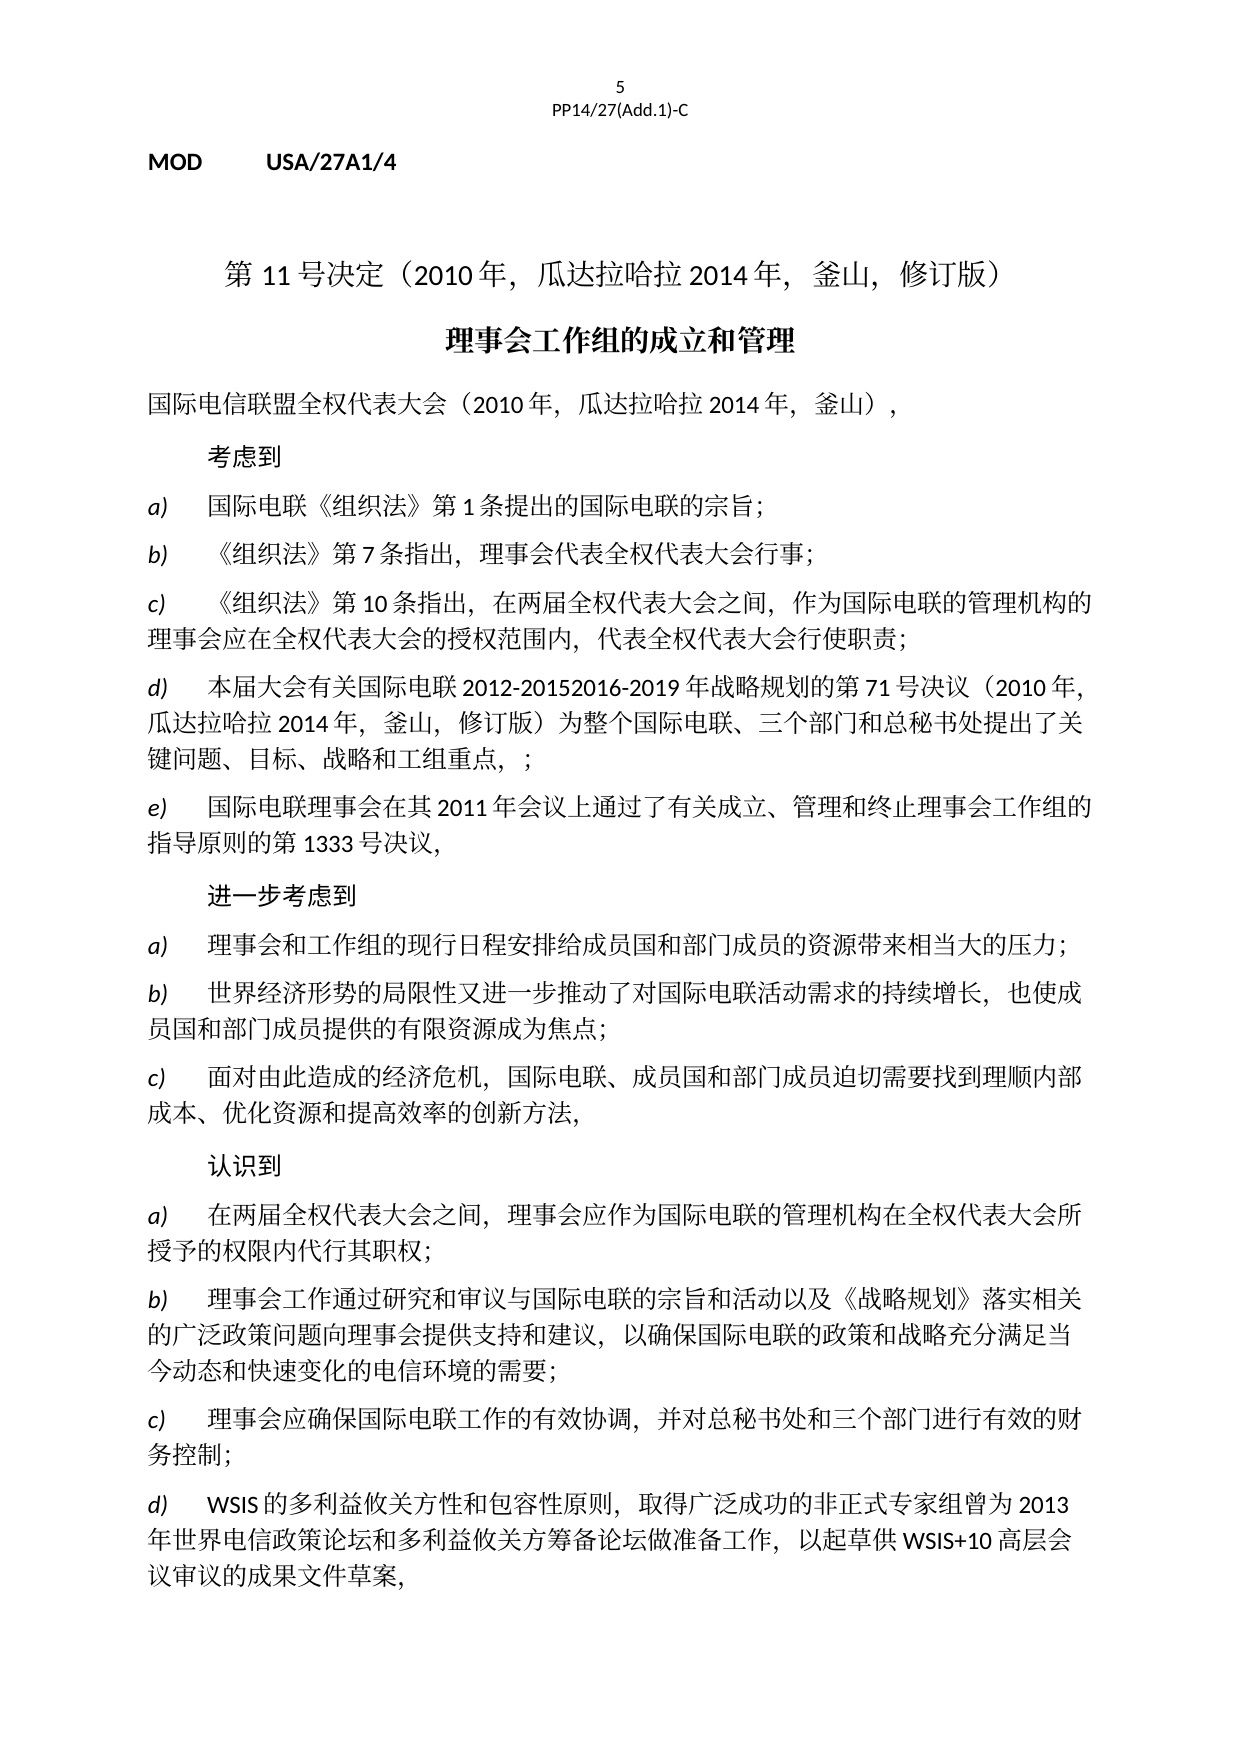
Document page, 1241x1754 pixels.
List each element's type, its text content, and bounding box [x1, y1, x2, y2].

text b) 《组织法》第7条指出，理事会代表全权代表大会行事； [148, 535, 1092, 571]
text 考虑到 [207, 438, 1092, 474]
text MOD USA/27A1/4 [148, 146, 1092, 176]
text 进一步考虑到 [207, 877, 1092, 913]
text c) 《组织法》第10条指出，在两届全权代表大会之间，作为国际电联的管理机构的理事会应在全权代表大会的授权范围内，代表全权代表大会行使职责； [148, 583, 1092, 655]
text d) 本届大会有关国际电联年战略规划的第71号决议（）为整个国际电联、三个部门和总秘书处提出了关键问题、目标、战略和工组重点 [148, 668, 1092, 776]
text c) 面对由此造成的经济危机，国际电联、成员国和部门成员迫切需要找到理顺内部成本、优化资源和提高效率的创新方法， [148, 1058, 1092, 1130]
text b) 世界经济形势的局限性又进一步推动了对国际电联活动需求的持续增长，也使成员国和部门成员提供的有限资源成为焦点； [148, 974, 1092, 1046]
title 理事会工作组的成立和管理 [148, 318, 1092, 360]
title 国际电信联盟全权代表大会（）， [148, 385, 1092, 421]
text 第 11 号决定（） [148, 251, 1092, 293]
text a) 理事会和工作组的现行日程安排给成员国和部门成员的资源带来相当大的压力； [148, 925, 1092, 961]
text a) 国际电联《组织法》第1条提出的国际电联的宗旨； [148, 486, 1092, 522]
